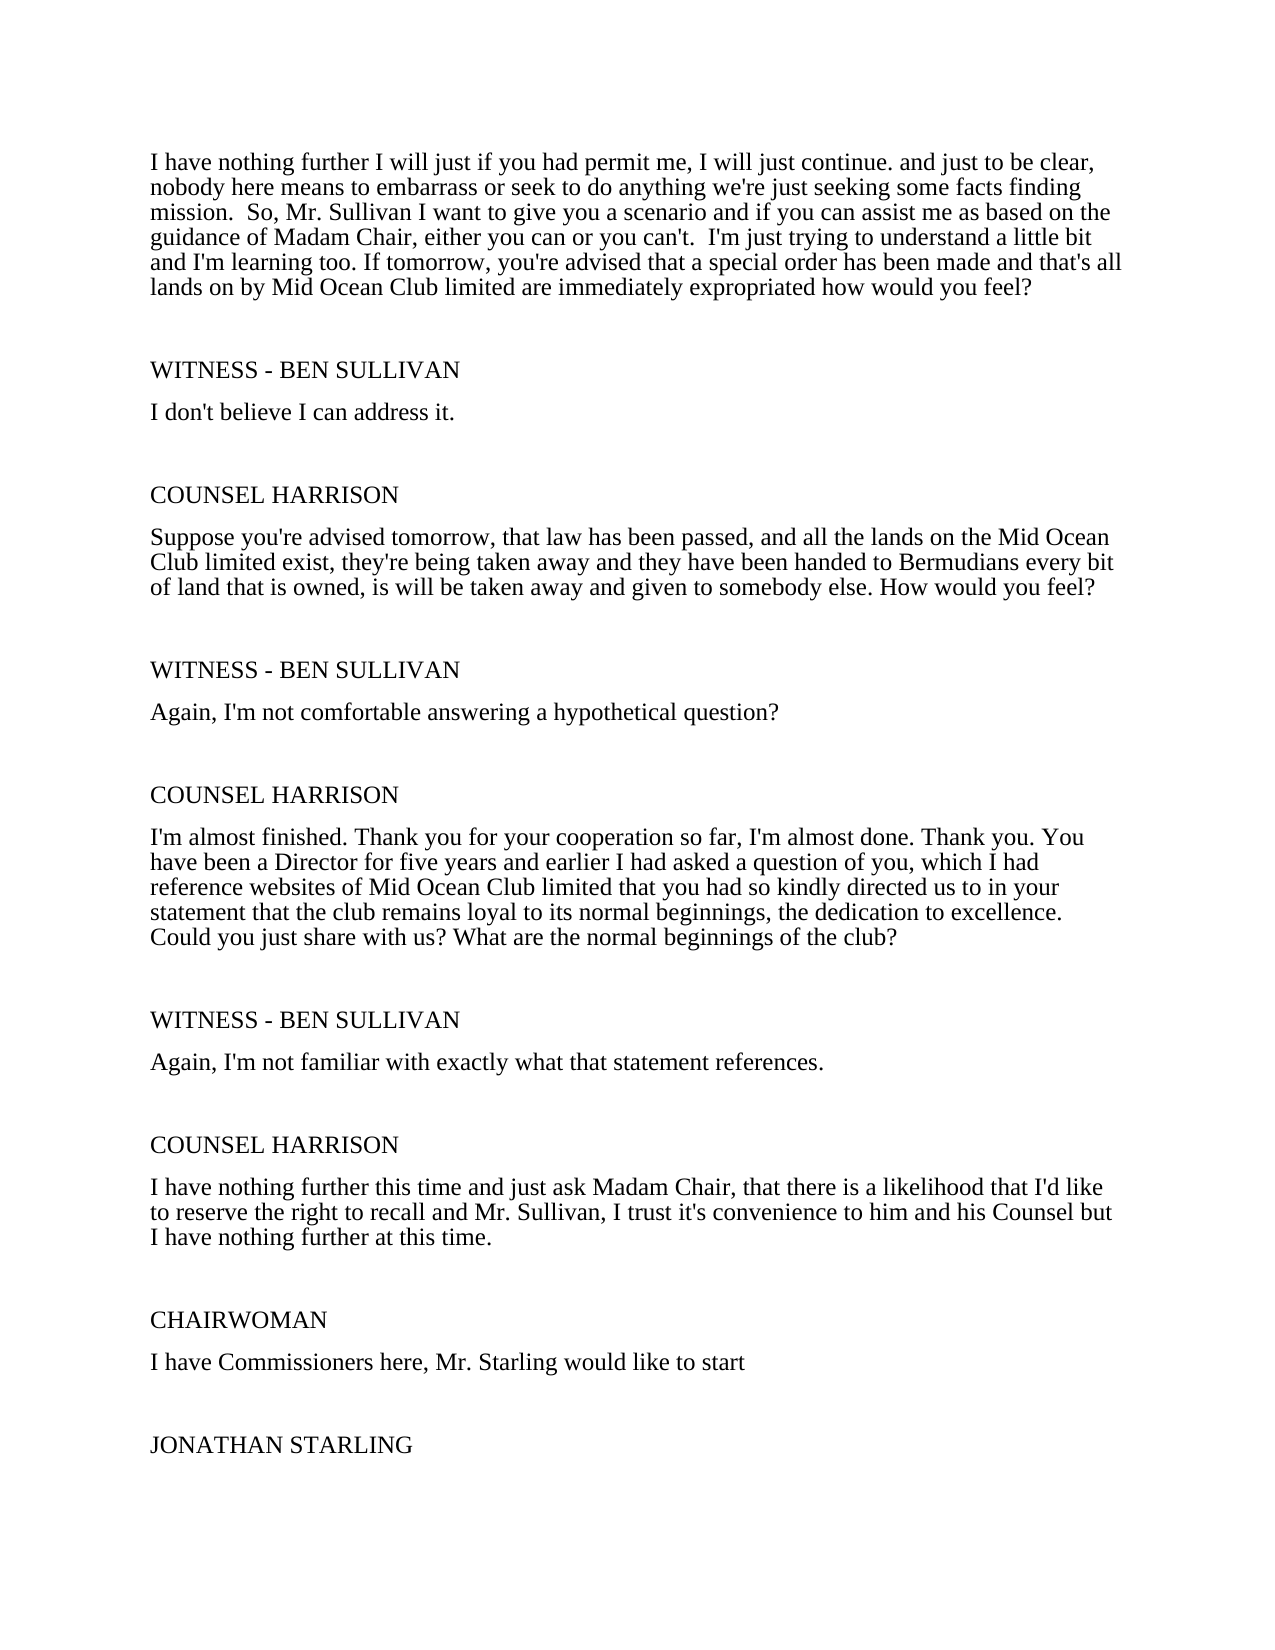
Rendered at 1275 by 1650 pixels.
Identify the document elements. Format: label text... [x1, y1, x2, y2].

text Suppose you're advised tomorrow, that law has been passed, and all the lands on the Mid Ocean Club limited exist, they're being taken away and they have been handed to Bermudians every bit of land that is owned, is will be taken away and given to somebody else. How would you feel? [150, 525, 1125, 600]
text I have nothing further this time and just ask Madam Chair, that there is a likelihood that I'd like to reserve the right to recall and Mr. Sullivan, I trust it's convenience to him and his Counsel but I have nothing further at this time. [150, 1175, 1125, 1250]
text Again, I'm not familiar with exactly what that statement references. [150, 1050, 1125, 1075]
text COUNSEL HARRISON [150, 483, 1125, 508]
text I have Commissioners here, Mr. Starling would like to start [150, 1350, 1125, 1375]
text COUNSEL HARRISON [150, 783, 1125, 808]
text I have nothing further I will just if you had permit me, I will just continue. and just to be clear, nobody here means to embarrass or seek to do anything we're just seeking some facts finding mission. So, Mr. Sullivan I want to give you a scenario and if you can assist me as based on the guidance of Madam Chair, either you can or you can't. I'm just trying to understand a little bit and I'm learning too. If tomorrow, you're advised that a special order has been made and that's all lands on by Mid Ocean Club limited are immediately expropriated how would you feel? [150, 150, 1125, 300]
text WITNESS - BEN SULLIVAN [150, 658, 1125, 683]
text Again, I'm not comfortable answering a hypothetical question? [150, 700, 1125, 725]
text WITNESS - BEN SULLIVAN [150, 358, 1125, 383]
text I'm almost finished. Thank you for your cooperation so far, I'm almost done. Thank you. You have been a Director for five years and earlier I had asked a question of you, which I had reference websites of Mid Ocean Club limited that you had so kindly directed us to in your statement that the club remains loyal to its normal beginnings, the dedication to excellence. Could you just share with us? What are the normal beginnings of the club? [150, 825, 1125, 950]
text CHAIRWOMAN [150, 1308, 1125, 1333]
text JONATHAN STARLING [150, 1433, 1125, 1458]
text WITNESS - BEN SULLIVAN [150, 1008, 1125, 1033]
text I don't believe I can address it. [150, 400, 1125, 425]
text COUNSEL HARRISON [150, 1133, 1125, 1158]
